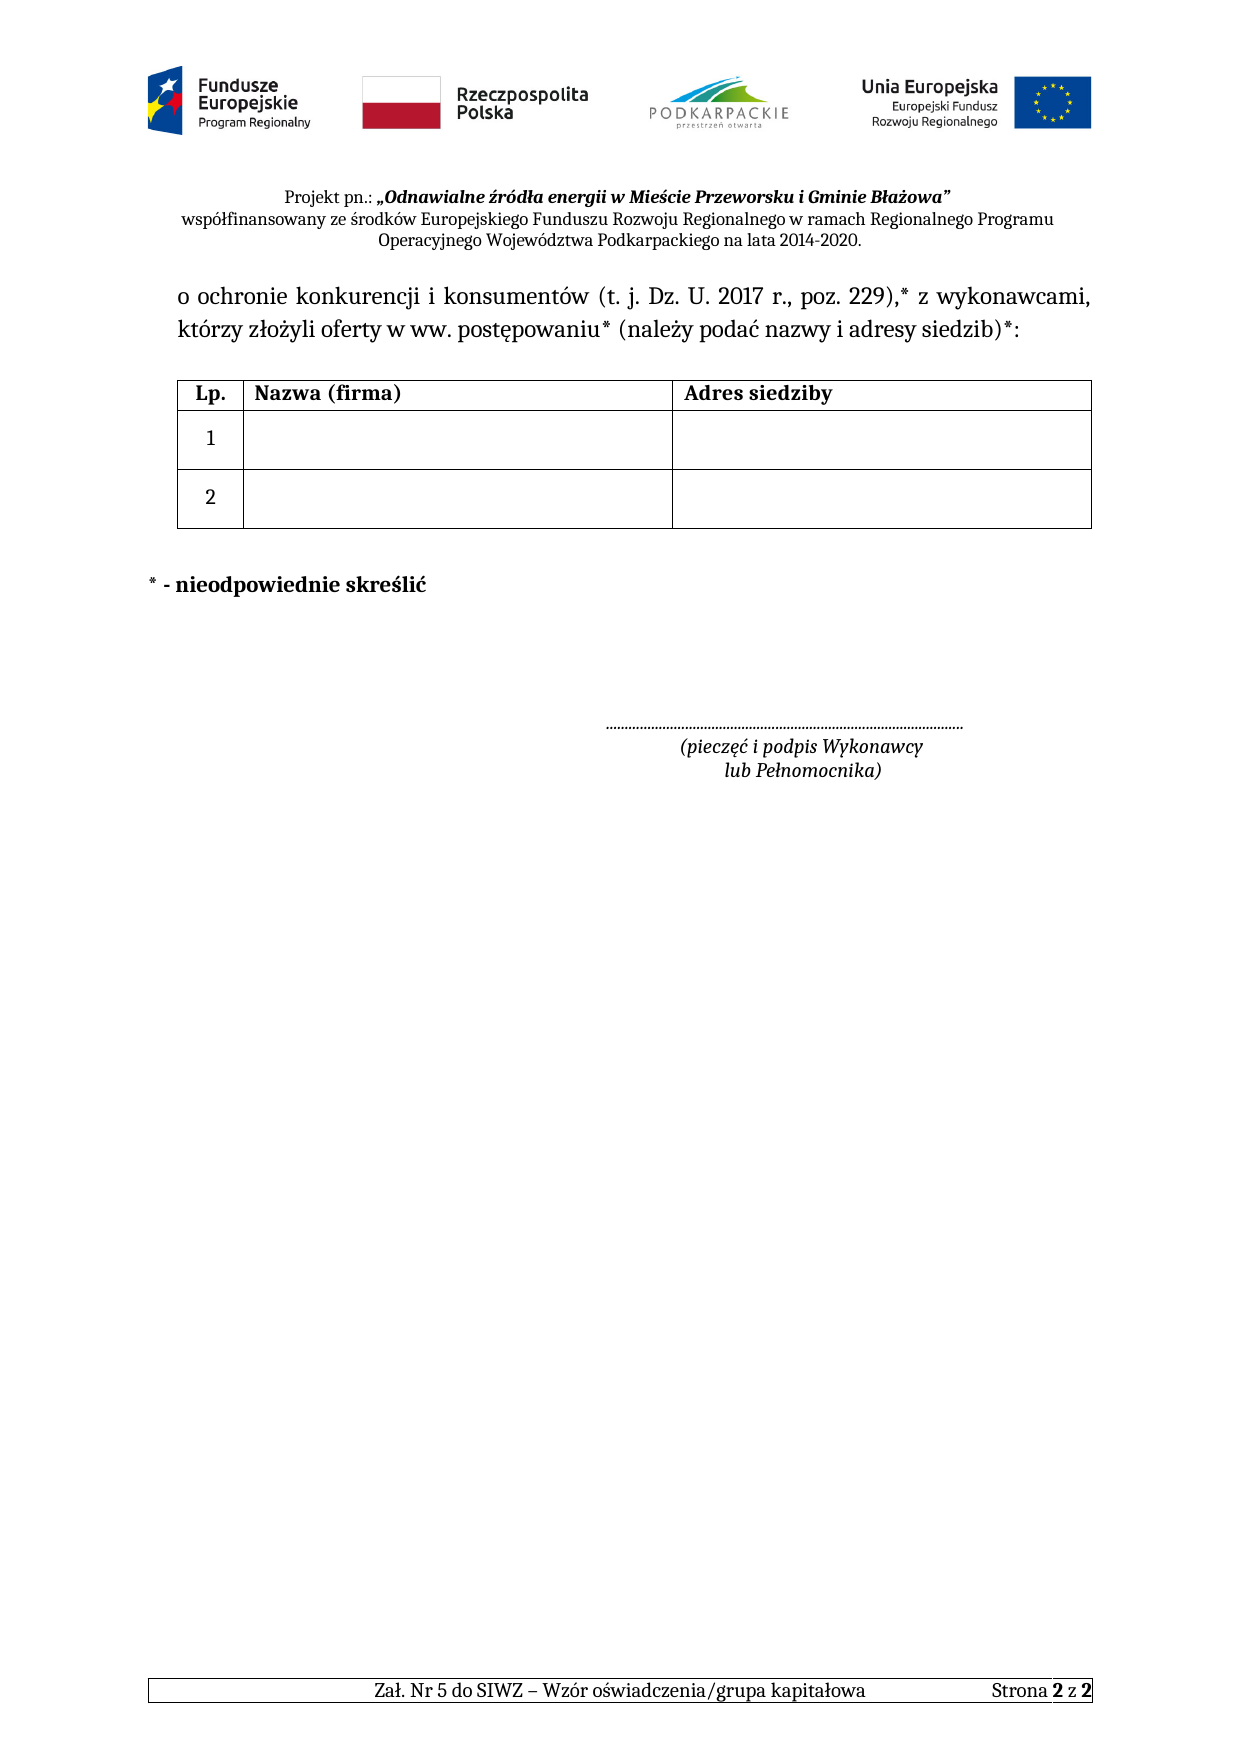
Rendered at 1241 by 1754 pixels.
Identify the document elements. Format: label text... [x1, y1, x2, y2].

table_cell [673, 411, 1091, 469]
table_cell [244, 411, 672, 469]
table_cell 1 [178, 411, 243, 469]
text * - nieodpowiednie skreślić [148, 572, 1092, 598]
picture [147, 66, 1092, 135]
table_cell [244, 470, 672, 528]
table_header Adres siedziby [673, 381, 1091, 410]
text (pieczęć i podpis Wykonawcy lub Pełnomocnika) [516, 734, 1092, 782]
table_cell [673, 470, 1091, 528]
table_header Nazwa (firma) [244, 381, 672, 410]
table_header Lp. [178, 381, 243, 410]
text ............................................................................................... [516, 711, 1092, 734]
table_cell 2 [178, 470, 243, 528]
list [148, 282, 1092, 344]
